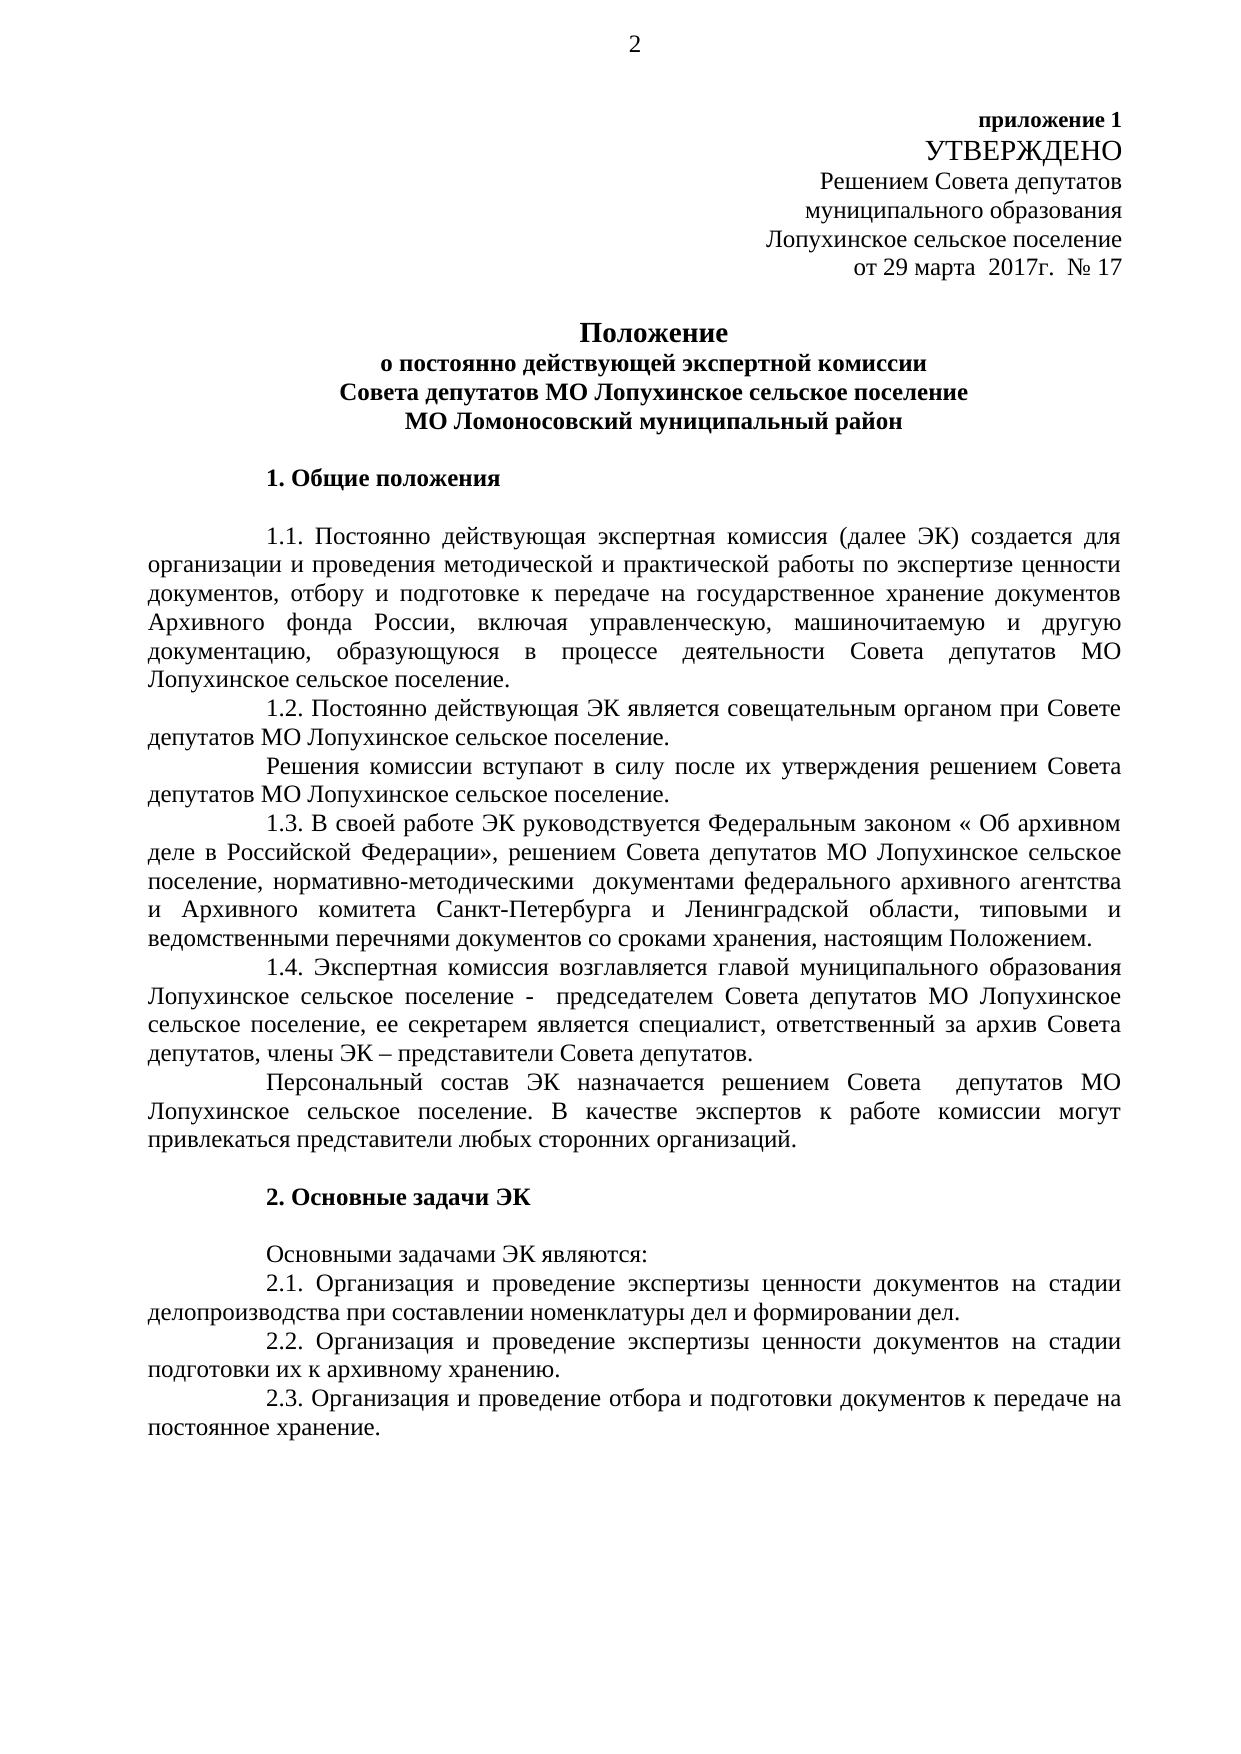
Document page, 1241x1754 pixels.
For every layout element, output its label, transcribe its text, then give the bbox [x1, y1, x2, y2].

text 2.2. Организация и проведение экспертизы ценности документов на стадии подготовки их к архивному хранению. [148, 1326, 1122, 1383]
text УТВЕРЖДЕНО [185, 133, 1122, 166]
text Решением Совета депутатов [185, 166, 1122, 195]
text Основными задачами ЭК являются: [148, 1239, 1122, 1268]
text 1.3. В своей работе ЭК руководствуется Федеральным законом « Об архивном деле в Российской Федерации», решением Совета депутатов МО Лопухинское сельское поселение, нормативно-методическими документами федерального архивного агентства и Архивного комитета Санкт-Петербурга и Ленинградской области, типовыми и ведомственными перечнями документов со сроками хранения, настоящим Положением. [148, 808, 1122, 952]
text 2.1. Организация и проведение экспертизы ценности документов на стадии делопроизводства при составлении номенклатуры дел и формировании дел. [148, 1268, 1122, 1326]
text Положение [185, 315, 1122, 348]
text 1.4. Экспертная комиссия возглавляется главой муниципального образования Лопухинское сельское поселение - председателем Совета депутатов МО Лопухинское сельское поселение, ее секретарем является специалист, ответственный за архив Совета депутатов, члены ЭК – представители Совета депутатов. [148, 952, 1122, 1067]
text Лопухинское сельское поселение [185, 224, 1122, 252]
text 1.1. Постоянно действующая экспертная комиссия (далее ЭК) создается для организации и проведения методической и практической работы по экспертизе ценности документов, отбору и подготовке к передаче на государственное хранение документов Архивного фонда России, включая управленческую, машиночитаемую и другую документацию, образующуюся в процессе деятельности Совета депутатов МО Лопухинское сельское поселение. [148, 521, 1122, 693]
text Персональный состав ЭК назначается решением Совета депутатов МО Лопухинское сельское поселение. В качестве экспертов к работе комиссии могут привлекаться представители любых сторонних организаций. [148, 1067, 1122, 1153]
text Совета депутатов МО Лопухинское сельское поселение [185, 377, 1122, 406]
text от 29 марта 2017г. № 17 [185, 252, 1122, 281]
text муниципального образования [185, 195, 1122, 224]
text 1.2. Постоянно действующая ЭК является совещательным органом при Совете депутатов МО Лопухинское сельское поселение. [148, 693, 1122, 751]
text о постоянно действующей экспертной комиссии [185, 348, 1122, 377]
text приложение 1 [148, 106, 1122, 133]
text 2.3. Организация и проведение отбора и подготовки документов к передаче на постоянное хранение. [148, 1383, 1122, 1441]
text Решения комиссии вступают в силу после их утверждения решением Совета депутатов МО Лопухинское сельское поселение. [148, 751, 1122, 808]
text МО Ломоносовский муниципальный район [185, 406, 1122, 434]
text 1. Общие положения [148, 463, 1122, 492]
text 2. Основные задачи ЭК [148, 1182, 1122, 1211]
